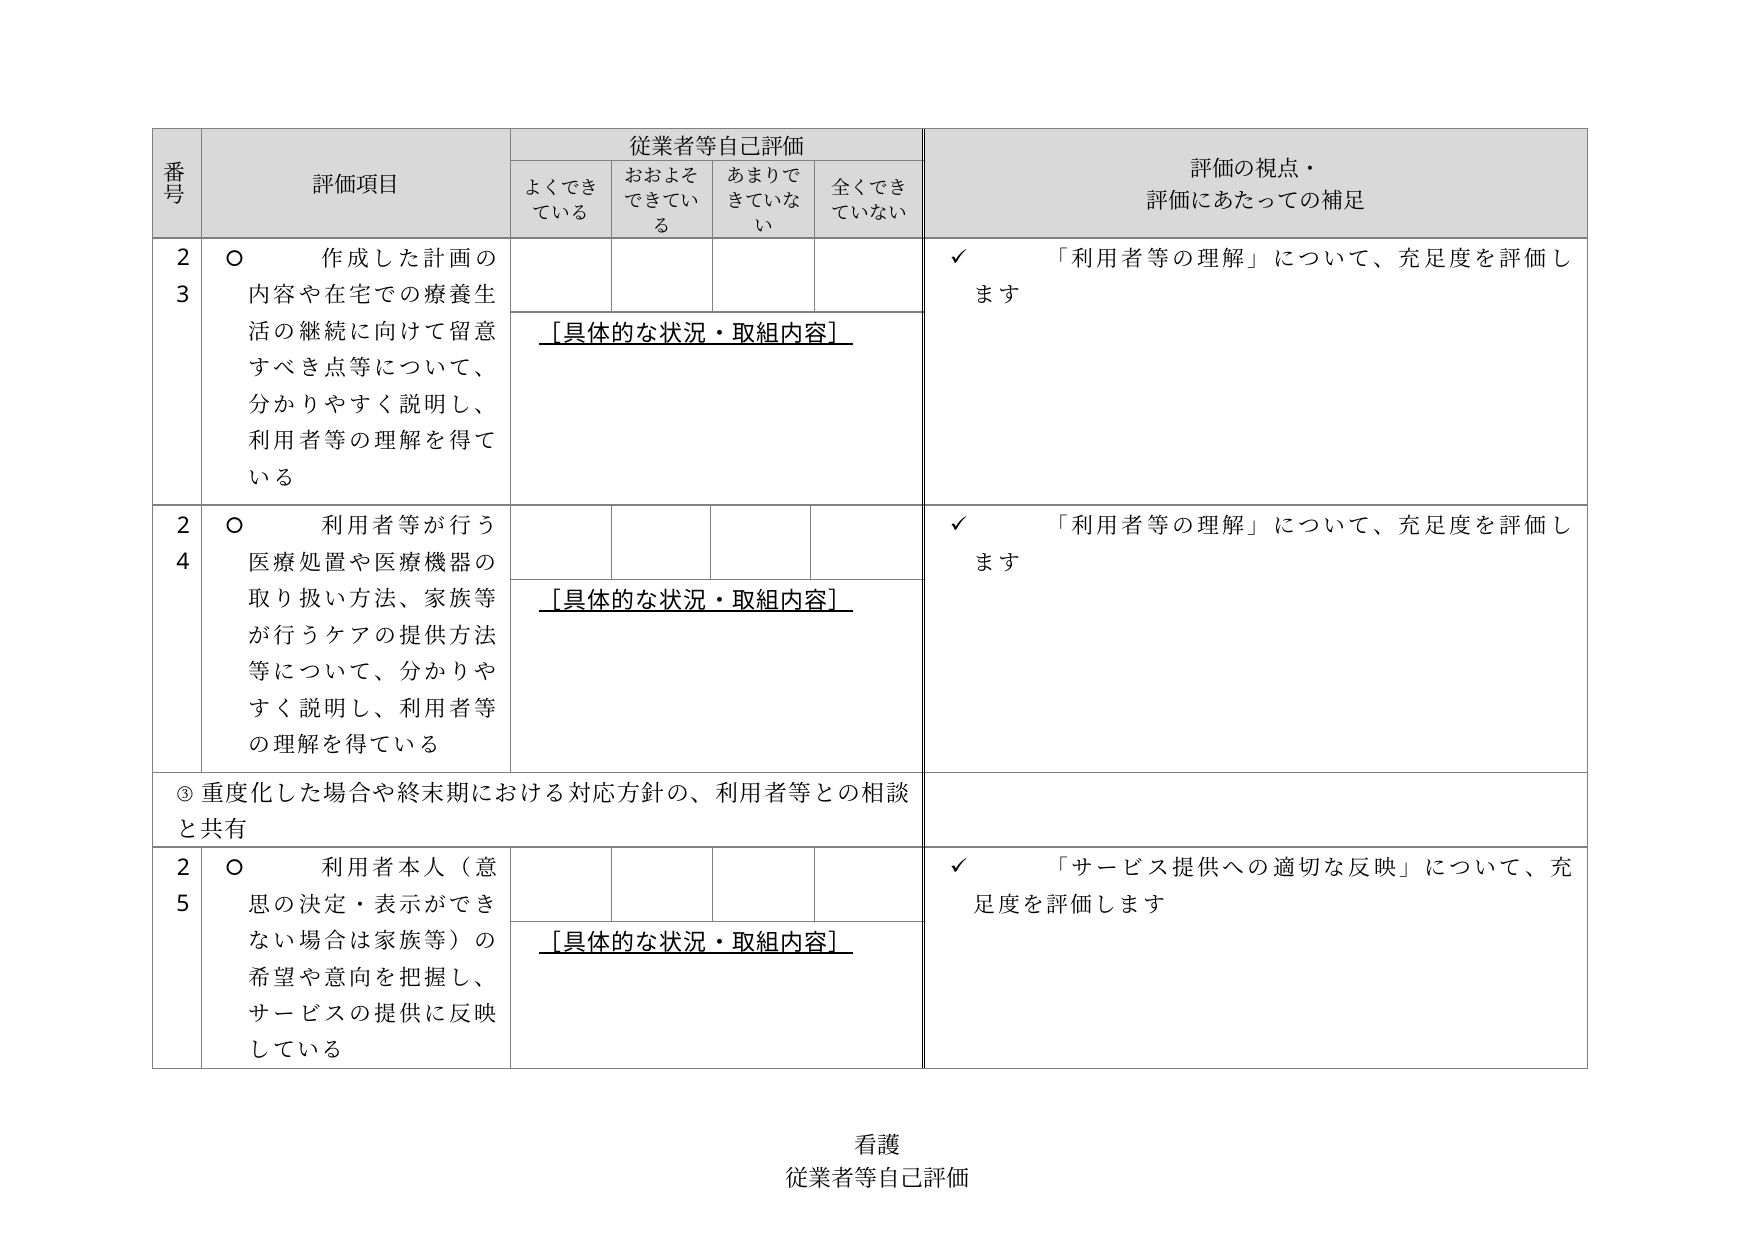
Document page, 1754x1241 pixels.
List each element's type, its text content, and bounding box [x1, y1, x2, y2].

table_cell 「利用者等の理解」について、充足度を評価します [925, 239, 1587, 504]
table_cell [811, 506, 922, 579]
table_cell [815, 239, 922, 311]
table_cell [511, 848, 611, 921]
table_cell [612, 848, 712, 921]
table_cell ③ 重度化した場合や終末期における対応方針の、利用者等との相談と共有 [153, 773, 922, 846]
table_cell [713, 239, 814, 311]
table_cell 23 [153, 239, 201, 504]
table_cell よくできている [511, 161, 611, 237]
table_cell [925, 773, 1587, 846]
table_cell 利用者等が行う医療処置や医療機器の取り扱い方法、家族等が行うケアの提供方法等について、分かりやすく説明し、利用者等の理解を得ている [202, 506, 510, 772]
table_header 評価の視点・ 評価にあたっての補足 [925, 129, 1587, 237]
table_cell おおよそできている [612, 161, 712, 237]
table_cell [711, 506, 810, 579]
table_cell [612, 506, 710, 579]
table_cell 24 [153, 506, 201, 772]
table_cell ［具体的な状況・取組内容］ [511, 922, 922, 1068]
table_cell 25 [153, 848, 201, 1068]
table_cell 作成した計画の内容や在宅での療養生活の継続に向けて留意すべき点等について、分かりやすく説明し、利用者等の理解を得ている [202, 239, 510, 504]
table_cell ［具体的な状況・取組内容］ [511, 313, 922, 504]
table_cell [815, 848, 922, 921]
table_cell 「サービス提供への適切な反映」について、充足度を評価します [925, 848, 1587, 1068]
table_cell [713, 848, 814, 921]
table_cell あまりできていない [713, 161, 814, 237]
table_cell [511, 506, 611, 579]
table_cell [511, 239, 611, 311]
table_cell 全くできていない [815, 161, 922, 237]
table_header 従業者等自己評価 [511, 129, 922, 160]
table_cell [612, 239, 712, 311]
table_header 番号 [153, 129, 201, 237]
table_cell 「利用者等の理解」について、充足度を評価します [925, 506, 1587, 772]
table_header 評価項目 [202, 129, 510, 237]
table_cell ［具体的な状況・取組内容］ [511, 580, 922, 772]
table_cell 利用者本人（意思の決定・表示ができない場合は家族等）の希望や意向を把握し、サービスの提供に反映している [202, 848, 510, 1068]
